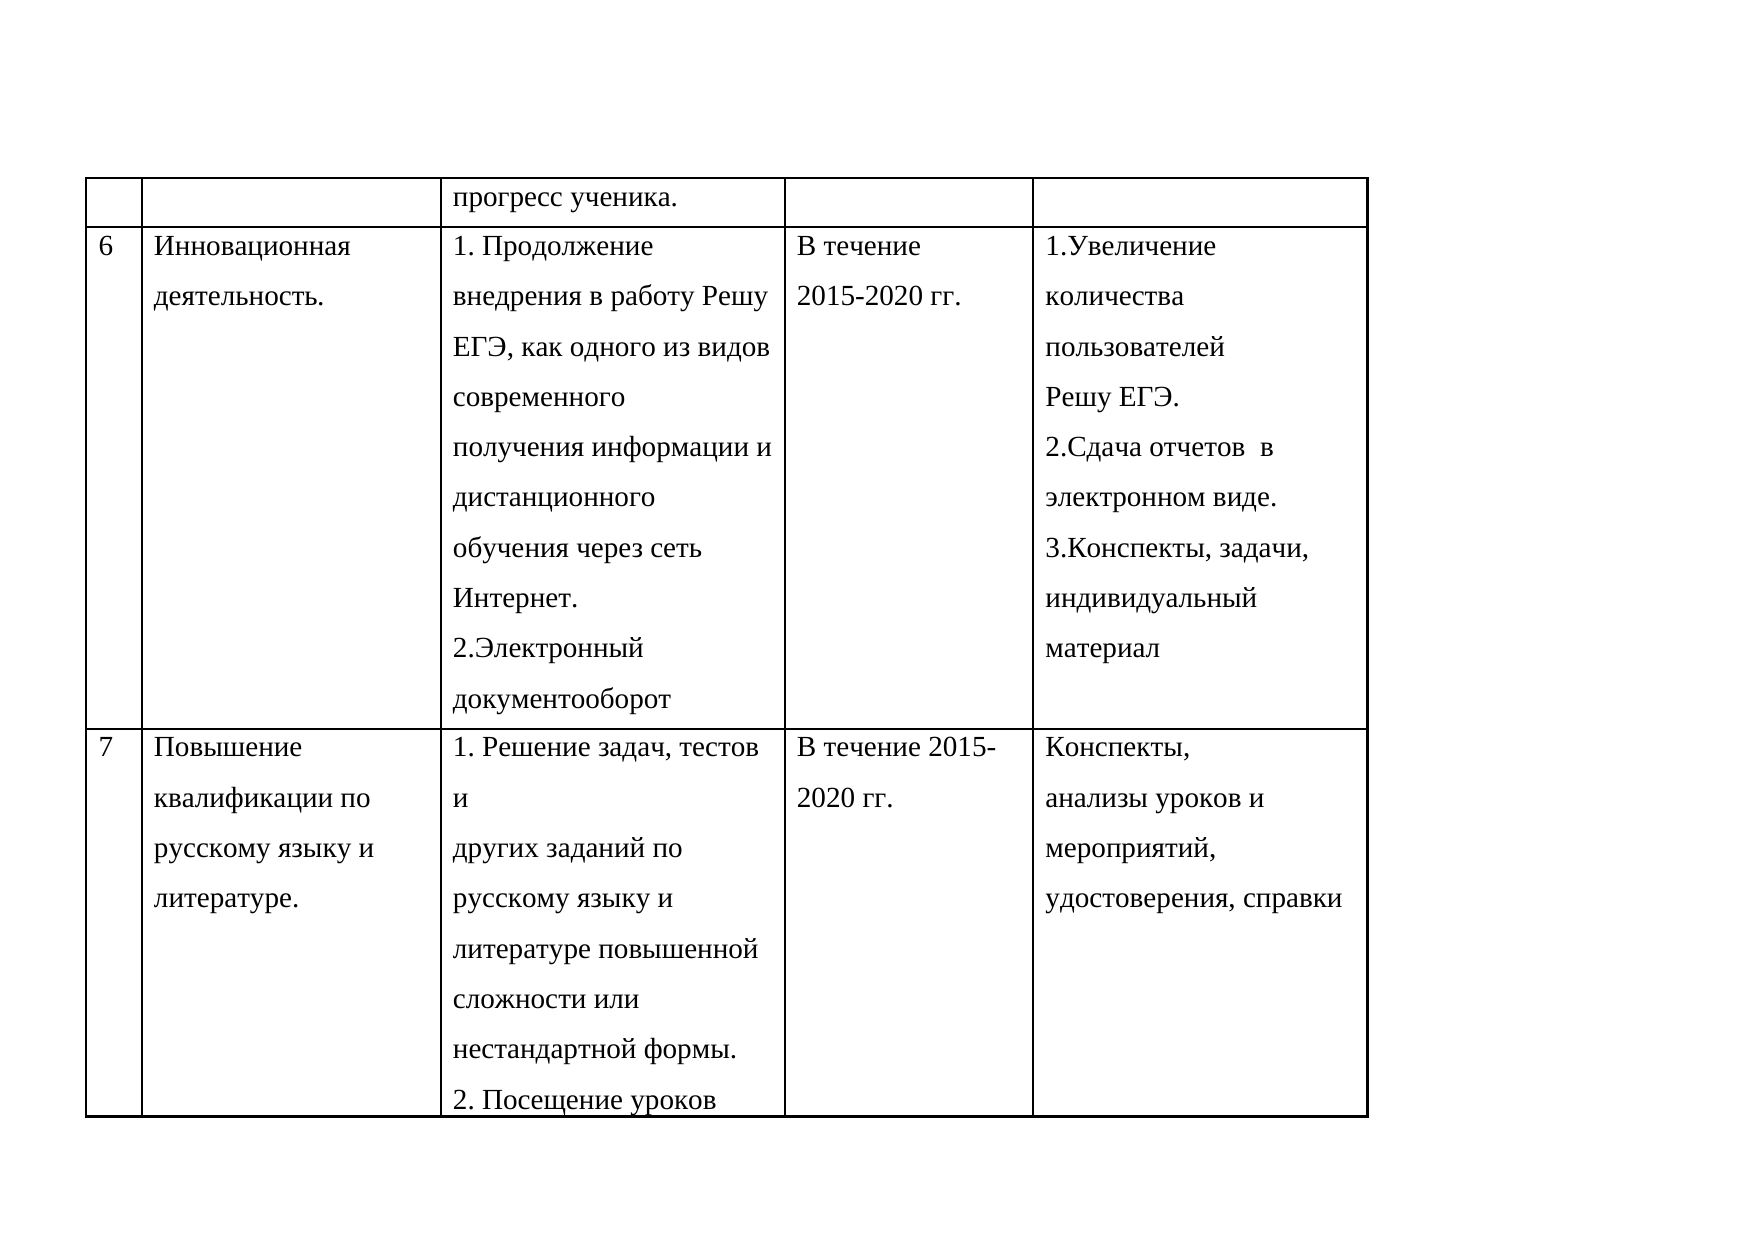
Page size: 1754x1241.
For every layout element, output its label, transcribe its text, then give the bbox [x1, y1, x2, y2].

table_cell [786, 730, 1032, 1115]
table_cell 7 [87, 730, 141, 1115]
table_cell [143, 730, 440, 1115]
table_cell 1. Продолжение внедрения в работу Решу ЕГЭ, как одного из видов современного получения информации и дистанционного обучения через сеть Интернет. 2.Электронный документооборот [442, 228, 784, 727]
table_cell 6 [87, 228, 141, 727]
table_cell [442, 179, 784, 226]
table_cell 1.Увеличение количества пользователей Решу ЕГЭ. 2.Сдача отчетов в электронном виде. 3.Конспекты, задачи, индивидуальный материал [1034, 228, 1366, 727]
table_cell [1034, 730, 1366, 1115]
table_cell 5 [87, 179, 141, 226]
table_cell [786, 179, 1032, 226]
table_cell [1034, 179, 1366, 226]
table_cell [442, 730, 784, 1115]
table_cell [143, 179, 440, 226]
table_cell Инновационная деятельность. [143, 228, 440, 727]
table_cell В течение 2015-2020 гг. [786, 228, 1032, 727]
